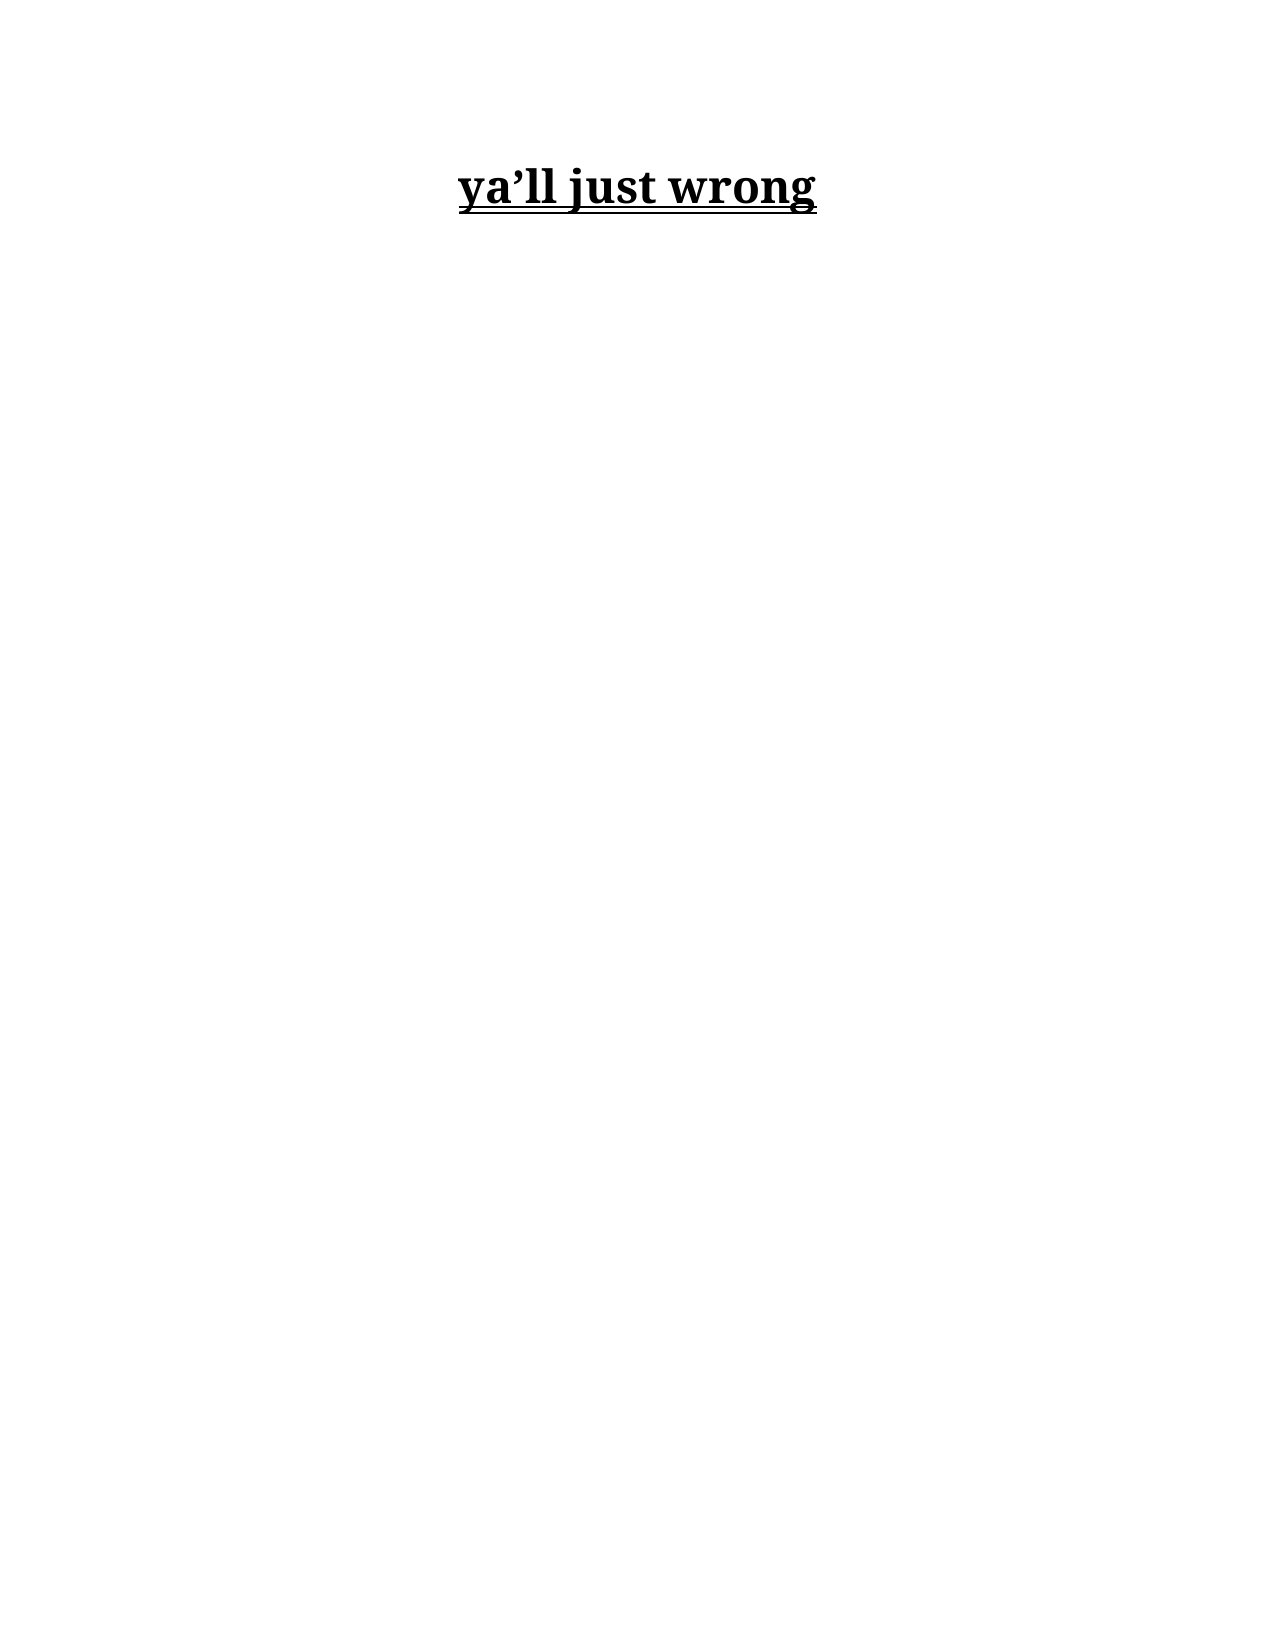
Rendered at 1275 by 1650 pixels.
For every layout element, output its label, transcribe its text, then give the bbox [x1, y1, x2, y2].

subtitle ya’ll just wrong [187, 154, 1087, 217]
